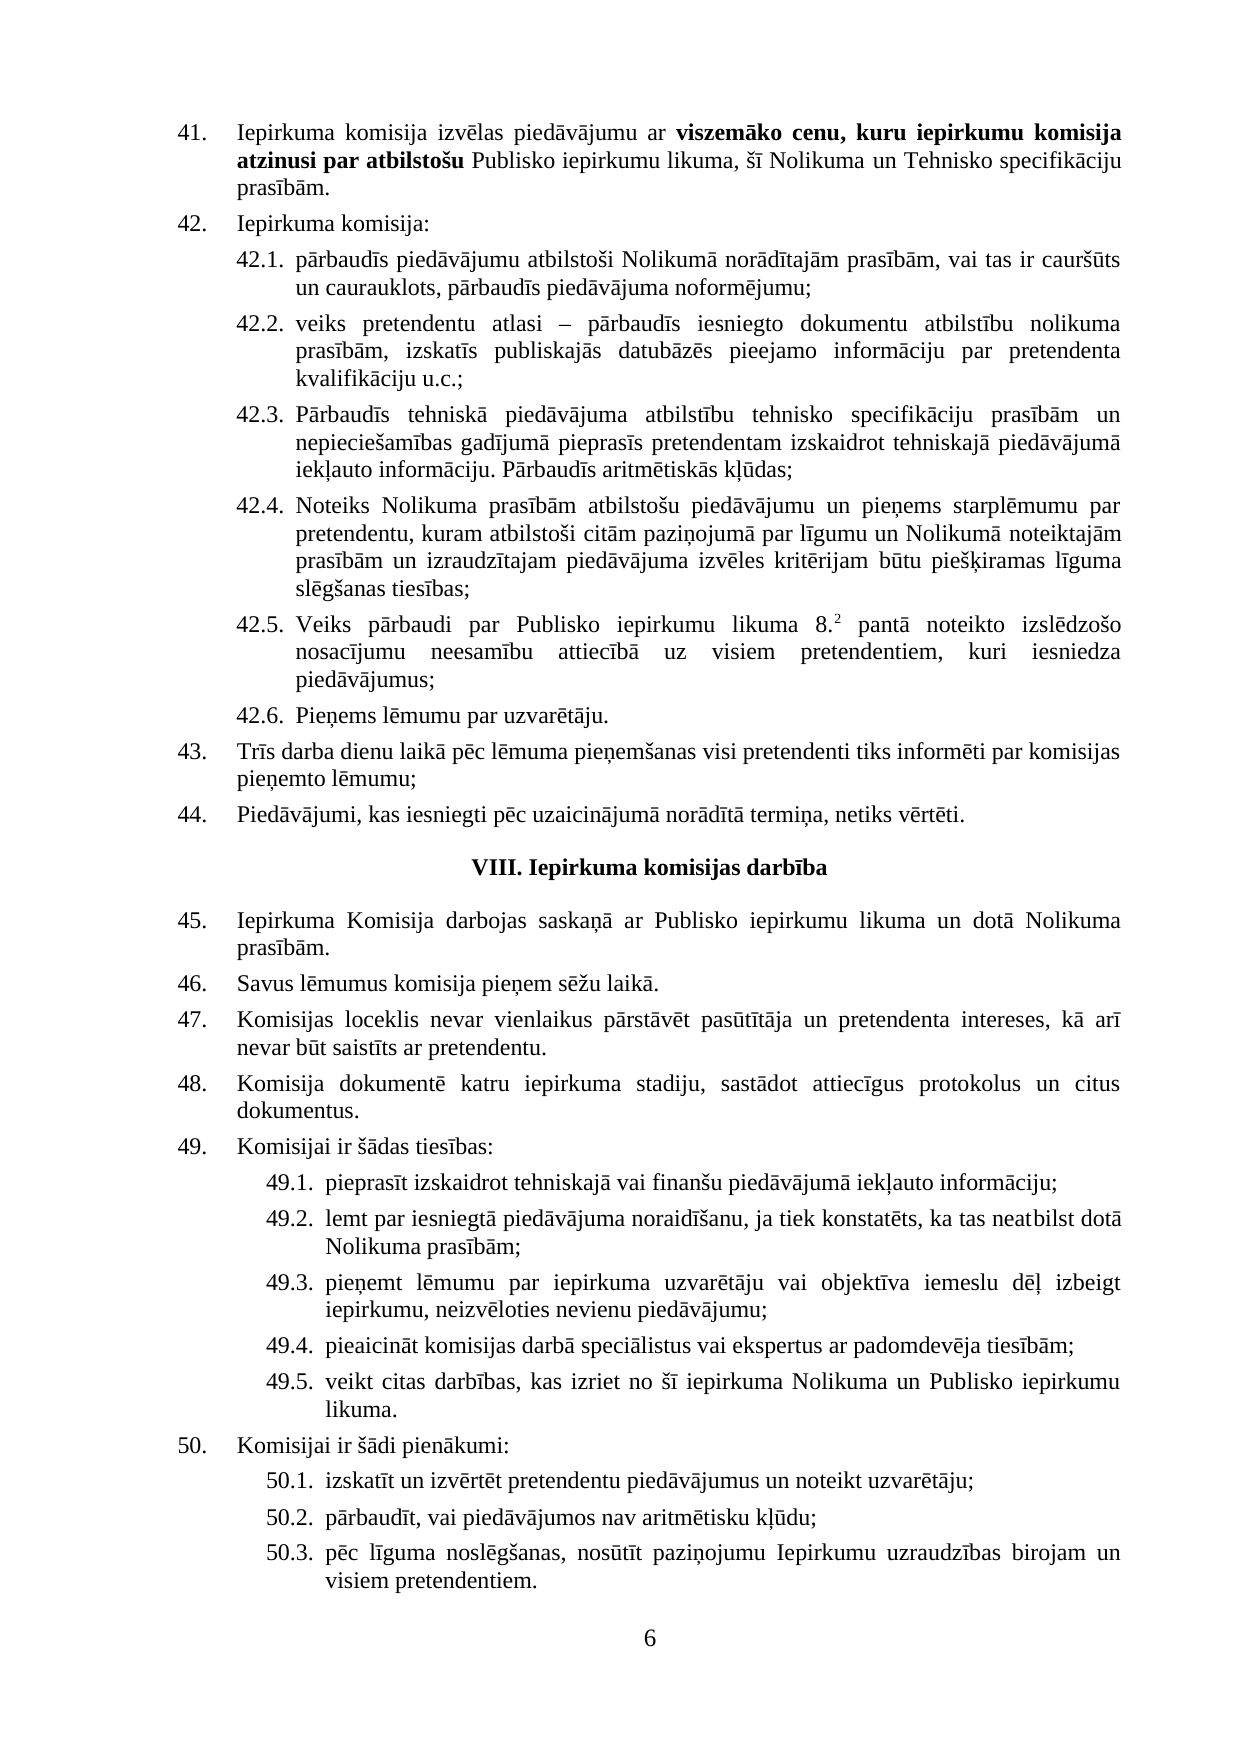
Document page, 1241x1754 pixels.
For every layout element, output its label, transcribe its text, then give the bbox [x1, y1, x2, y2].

list pieņemt lēmumu par iepirkuma uzvarētāju vai objektīva iemeslu dēļ izbeigt iepirkumu, neizvēloties nevienu piedāvājumu; [266, 1268, 1122, 1323]
list pēc līguma noslēgšanas, nosūtīt paziņojumu Iepirkumu uzraudzības birojam un visiem pretendentiem. [266, 1538, 1122, 1594]
list Pieņems lēmumu par uzvarētāju. [236, 701, 1122, 728]
list veikt citas darbības, kas izriet no šī iepirkuma Nolikuma un Publisko iepirkumu likuma. [266, 1367, 1122, 1422]
list Pārbaudīs tehniskā piedāvājuma atbilstību tehnisko specifikāciju prasībām un nepieciešamības gadījumā pieprasīs pretendentam izskaidrot tehniskajā piedāvājumā iekļauto informāciju. Pārbaudīs aritmētiskās kļūdas; [236, 400, 1122, 483]
list lemt par iesniegtā piedāvājuma noraidīšanu, ja tiek konstatēts, ka tas neatbilst dotā Nolikuma prasībām; [266, 1204, 1122, 1259]
list VIII. Iepirkuma komisijas darbība [177, 853, 1122, 881]
list Savus lēmumus komisija pieņem sēžu laikā. [177, 969, 1122, 997]
list Komisija dokumentē katru iepirkuma stadiju, sastādot attiecīgus protokolus un citus dokumentus. [177, 1069, 1122, 1124]
list Iepirkuma komisija: [177, 209, 1122, 237]
list Noteiks Nolikuma prasībām atbilstošu piedāvājumu un pieņems starplēmumu par pretendentu, kuram atbilstoši citām paziņojumā par līgumu un Nolikumā noteiktajām prasībām un izraudzītajam piedāvājuma izvēles kritērijam būtu piešķiramas līguma slēgšanas tiesības; [236, 491, 1122, 601]
list pārbaudīs piedāvājumu atbilstoši Nolikumā norādītajām prasībām, vai tas ir cauršūts un caurauklots, pārbaudīs piedāvājuma noformējumu; [236, 245, 1122, 300]
list pieaicināt komisijas darbā speciālistus vai ekspertus ar padomdevēja tiesībām; [266, 1331, 1122, 1359]
list Veiks pārbaudi par Publisko iepirkumu likuma 8.2 pantā noteikto izslēdzošo nosacījumu neesamību attiecībā uz visiem pretendentiem, kuri iesniedza piedāvājumus; [236, 610, 1122, 693]
list Komisijas loceklis nevar vienlaikus pārstāvēt pasūtītāja un pretendenta intereses, kā arī nevar būt saistīts ar pretendentu. [177, 1005, 1122, 1060]
list Piedāvājumi, kas iesniegti pēc uzaicinājumā norādītā termiņa, netiks vērtēti. [177, 800, 1122, 828]
list izskatīt un izvērtēt pretendentu piedāvājumus un noteikt uzvarētāju; [266, 1467, 1122, 1494]
list Trīs darba dienu laikā pēc lēmuma pieņemšanas visi pretendenti tiks informēti par komisijas pieņemto lēmumu; [177, 737, 1122, 792]
list Iepirkuma komisija izvēlas piedāvājumu ar viszemāko cenu, kuru iepirkumu komisija atzinusi par atbilstošu Publisko iepirkumu likuma, šī Nolikuma un Tehnisko specifikāciju prasībām. [177, 118, 1122, 201]
list pārbaudīt, vai piedāvājumos nav aritmētisku kļūdu; [266, 1502, 1122, 1530]
list veiks pretendentu atlasi – pārbaudīs iesniegto dokumentu atbilstību nolikuma prasībām, izskatīs publiskajās datubāzēs pieejamo informāciju par pretendenta kvalifikāciju u.c.; [236, 309, 1122, 392]
list Komisijai ir šādas tiesības: [177, 1132, 1122, 1160]
list pieprasīt izskaidrot tehniskajā vai finanšu piedāvājumā iekļauto informāciju; [266, 1168, 1122, 1196]
list Komisijai ir šādi pienākumi: [177, 1431, 1122, 1458]
list Iepirkuma Komisija darbojas saskaņā ar Publisko iepirkumu likuma un dotā Nolikuma prasībām. [177, 906, 1122, 961]
